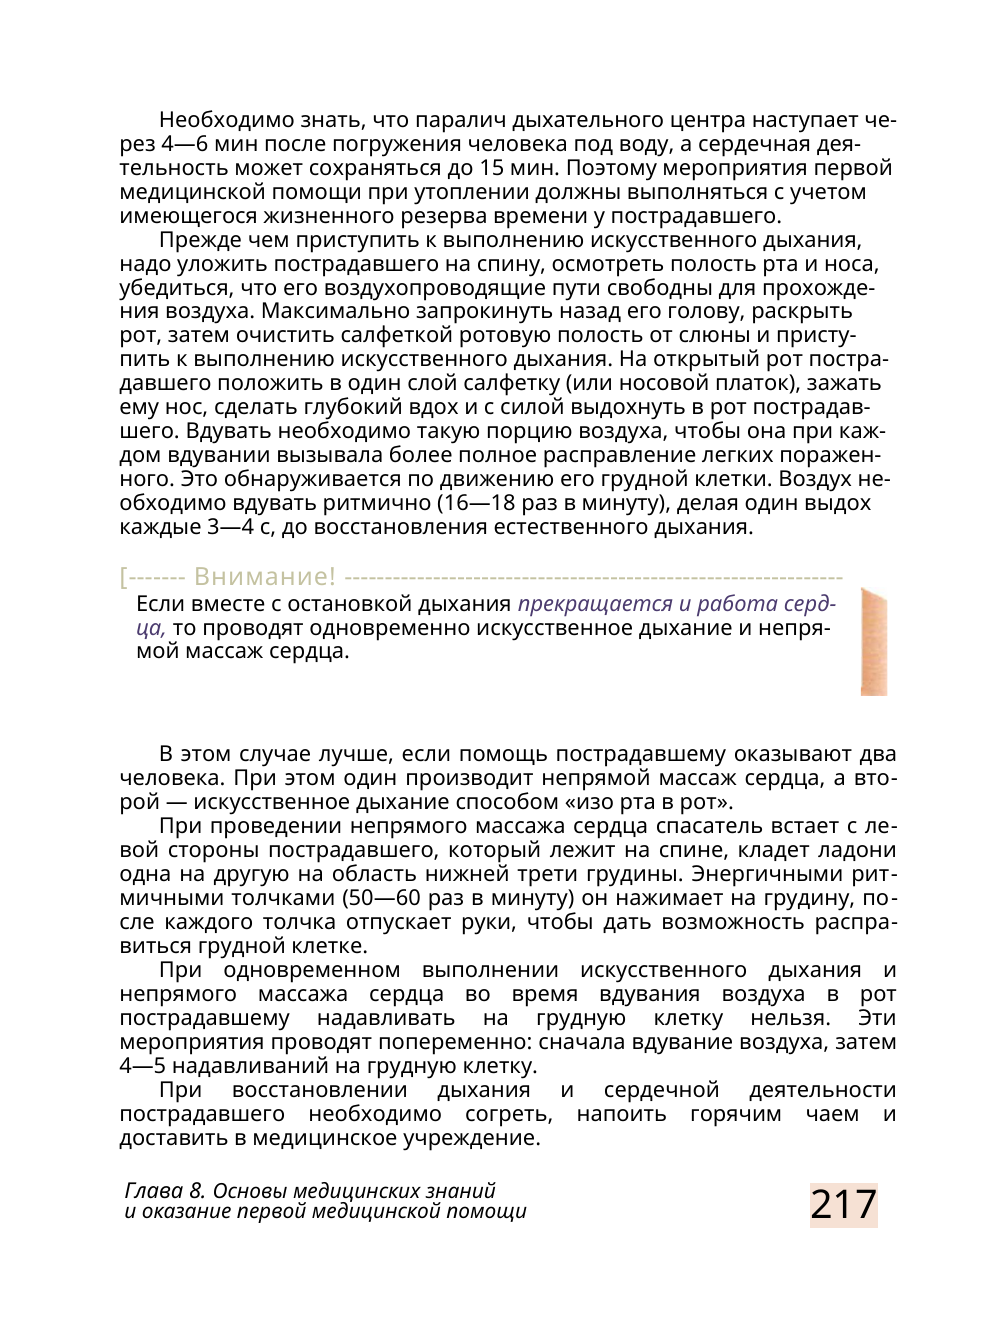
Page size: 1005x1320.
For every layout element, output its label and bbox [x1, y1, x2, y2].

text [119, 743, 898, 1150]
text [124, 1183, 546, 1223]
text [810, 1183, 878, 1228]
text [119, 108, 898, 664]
picture [860, 587, 888, 696]
